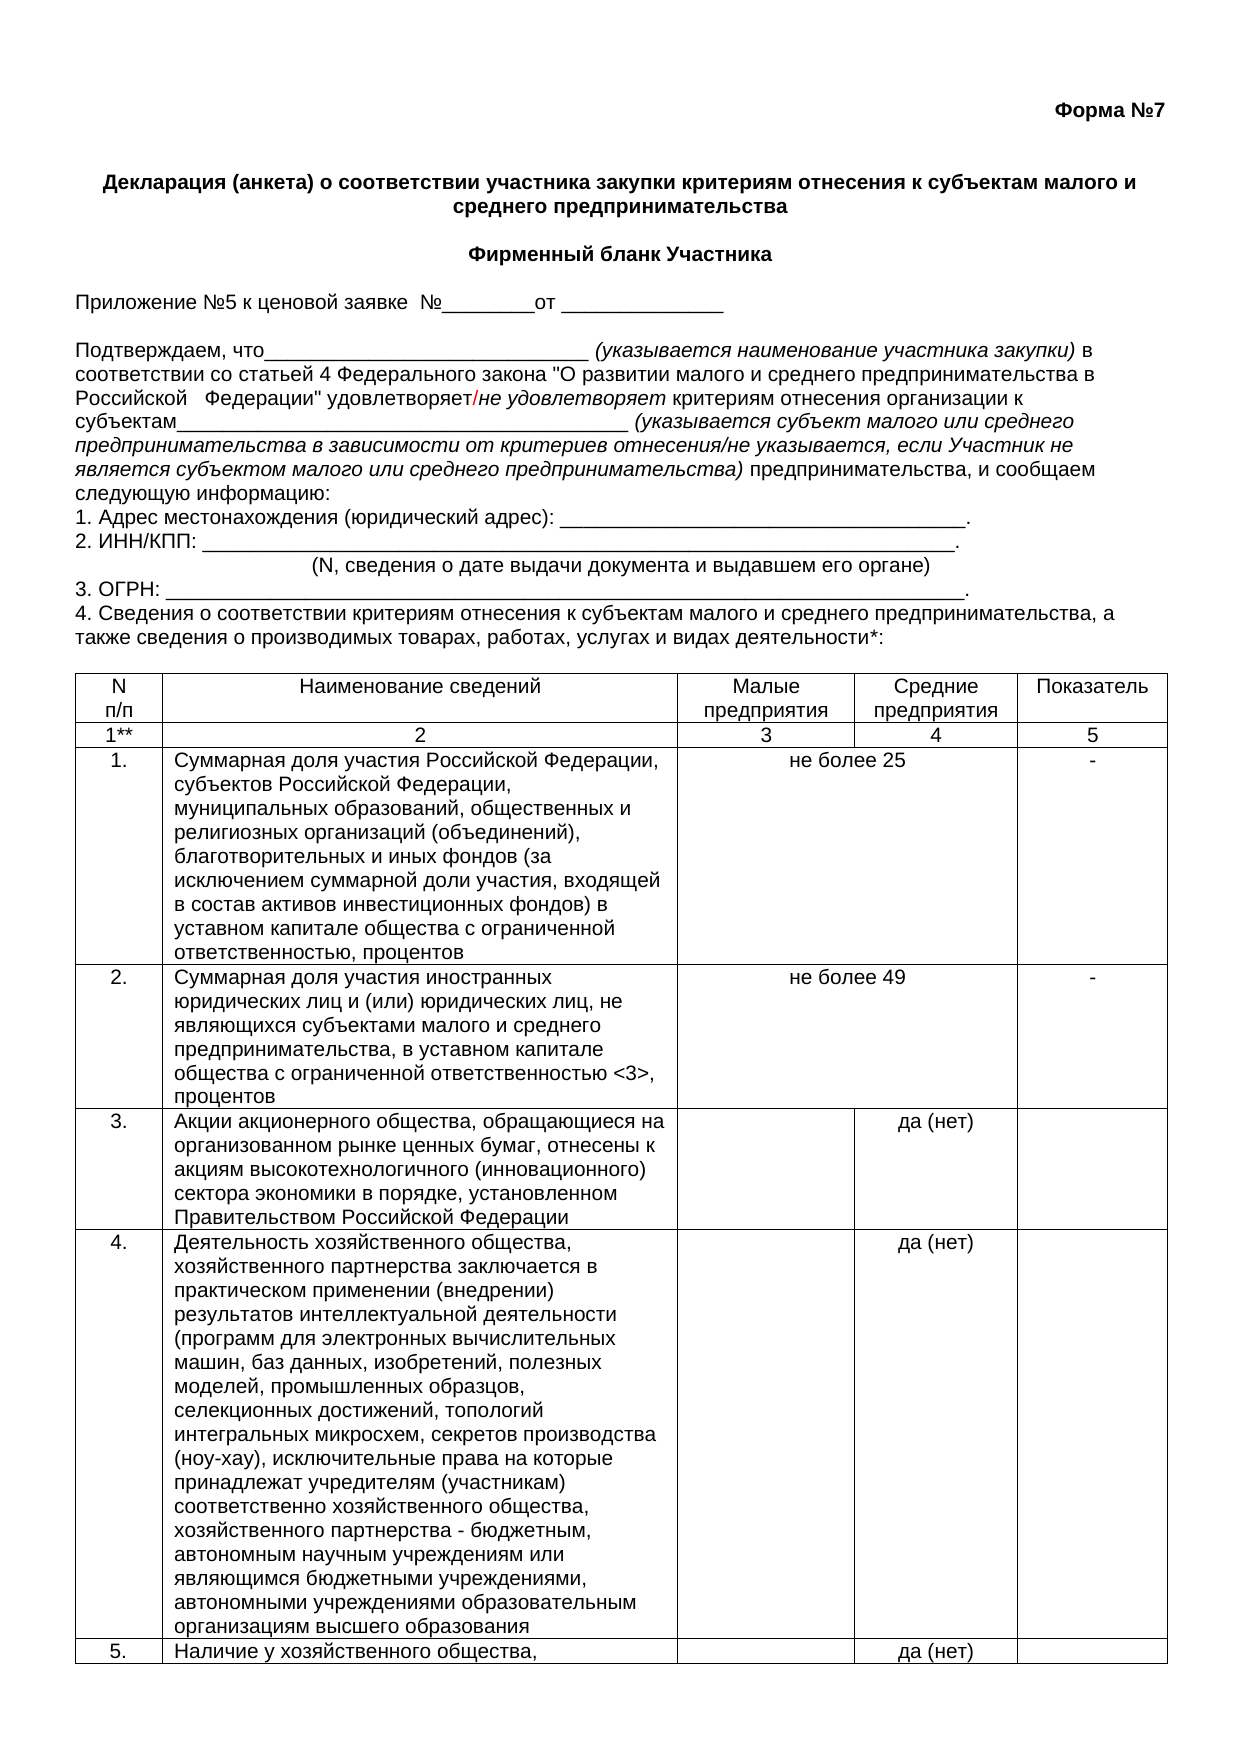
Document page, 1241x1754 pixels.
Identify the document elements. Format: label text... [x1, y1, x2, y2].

table_header Наименование сведений [163, 674, 677, 722]
table_cell [1018, 1639, 1167, 1662]
table_cell [1018, 1109, 1167, 1229]
table_header N п/п [76, 674, 162, 722]
text Декларация (анкета) о соответствии участника закупки критериям отнесения к субъектам малого и среднего предпринимательства [75, 170, 1165, 218]
table_cell - [1018, 965, 1167, 1108]
text Фирменный бланк Участника [75, 242, 1165, 266]
table_cell Деятельность хозяйственного общества, хозяйственного партнерства заключается в практическом применении (внедрении) результатов интеллектуальной деятельности (программ для электронных вычислительных машин, баз данных, изобретений, полезных моделей, промышленных образцов, селекционных достижений, топологий интегральных микросхем, секретов производства (ноу-хау), исключительные права на которые принадлежат учредителям (участникам) соответственно хозяйственного общества, хозяйственного партнерства - бюджетным, автономным научным учреждениям или являющимся бюджетными учреждениями, автономными учреждениями образовательным организациям высшего образования [163, 1230, 677, 1637]
table_cell да (нет) [855, 1639, 1017, 1662]
text Форма №7 [75, 98, 1165, 122]
table_cell 1** [76, 723, 162, 747]
table_cell 2 [163, 723, 677, 747]
table_cell 3. [76, 1109, 162, 1229]
table_header Показатель [1018, 674, 1167, 722]
table_cell да (нет) [855, 1109, 1017, 1229]
table_cell 3 [678, 723, 854, 747]
table_cell не более 25 [678, 748, 1017, 963]
text (N, сведения о дате выдачи документа и выдавшем его органе) [75, 553, 1165, 577]
table_cell [678, 1230, 854, 1637]
text 3. ОГРН: _____________________________________________________________________. [75, 577, 1165, 601]
table_header Средние предприятия [855, 674, 1017, 722]
table_cell [678, 1109, 854, 1229]
text 1. Адрес местонахождения (юридический адрес): ___________________________________. [75, 505, 1165, 529]
table_cell [1018, 1230, 1167, 1637]
text Приложение №5 к ценовой заявке №________от ______________ [75, 289, 1165, 313]
table_cell Суммарная доля участия Российской Федерации, субъектов Российской Федерации, муниципальных образований, общественных и религиозных организаций (объединений), благотворительных и иных фондов (за исключением суммарной доли участия, входящей в состав активов инвестиционных фондов) в уставном капитале общества с ограниченной ответственностью, процентов [163, 748, 677, 963]
table_cell да (нет) [855, 1230, 1017, 1637]
text 4. Сведения о соответствии критериям отнесения к субъектам малого и среднего предпринимательства, а также сведения о производимых товарах, работах, услугах и видах деятельности*: [75, 601, 1165, 649]
table_cell 5. [76, 1639, 162, 1662]
table_cell 1. [76, 748, 162, 963]
table_cell [678, 1639, 854, 1662]
table_cell 5 [1018, 723, 1167, 747]
table_cell - [1018, 748, 1167, 963]
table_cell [163, 1639, 677, 1662]
table_cell Акции акционерного общества, обращающиеся на организованном рынке ценных бумаг, отнесены к акциям высокотехнологичного (инновационного) сектора экономики в порядке, установленном Правительством Российской Федерации [163, 1109, 677, 1229]
table_cell Суммарная доля участия иностранных юридических лиц и (или) юридических лиц, не являющихся субъектами малого и среднего предпринимательства, в уставном капитале общества с ограниченной ответственностью <3>, процентов [163, 965, 677, 1108]
table_header Малые предприятия [678, 674, 854, 722]
table_cell 2. [76, 965, 162, 1108]
table_cell 4. [76, 1230, 162, 1637]
text Подтверждаем, что____________________________ (указывается наименование участника закупки) в соответствии со статьей 4 Федерального закона "О развитии малого и среднего предпринимательства в Российской Федерации" удовлетворяет/не удовлетворяет критериям отнесения организации к субъектам_______________________________________ (указывается субъект малого или среднего предпринимательства в зависимости от критериев отнесения/не указывается, если Участник не является субъектом малого или среднего предпринимательства) предпринимательства, и сообщаем следующую информацию: [75, 337, 1165, 505]
table_cell 4 [855, 723, 1017, 747]
text 2. ИНН/КПП: _________________________________________________________________. [75, 529, 1165, 553]
table_cell не более 49 [678, 965, 1017, 1108]
